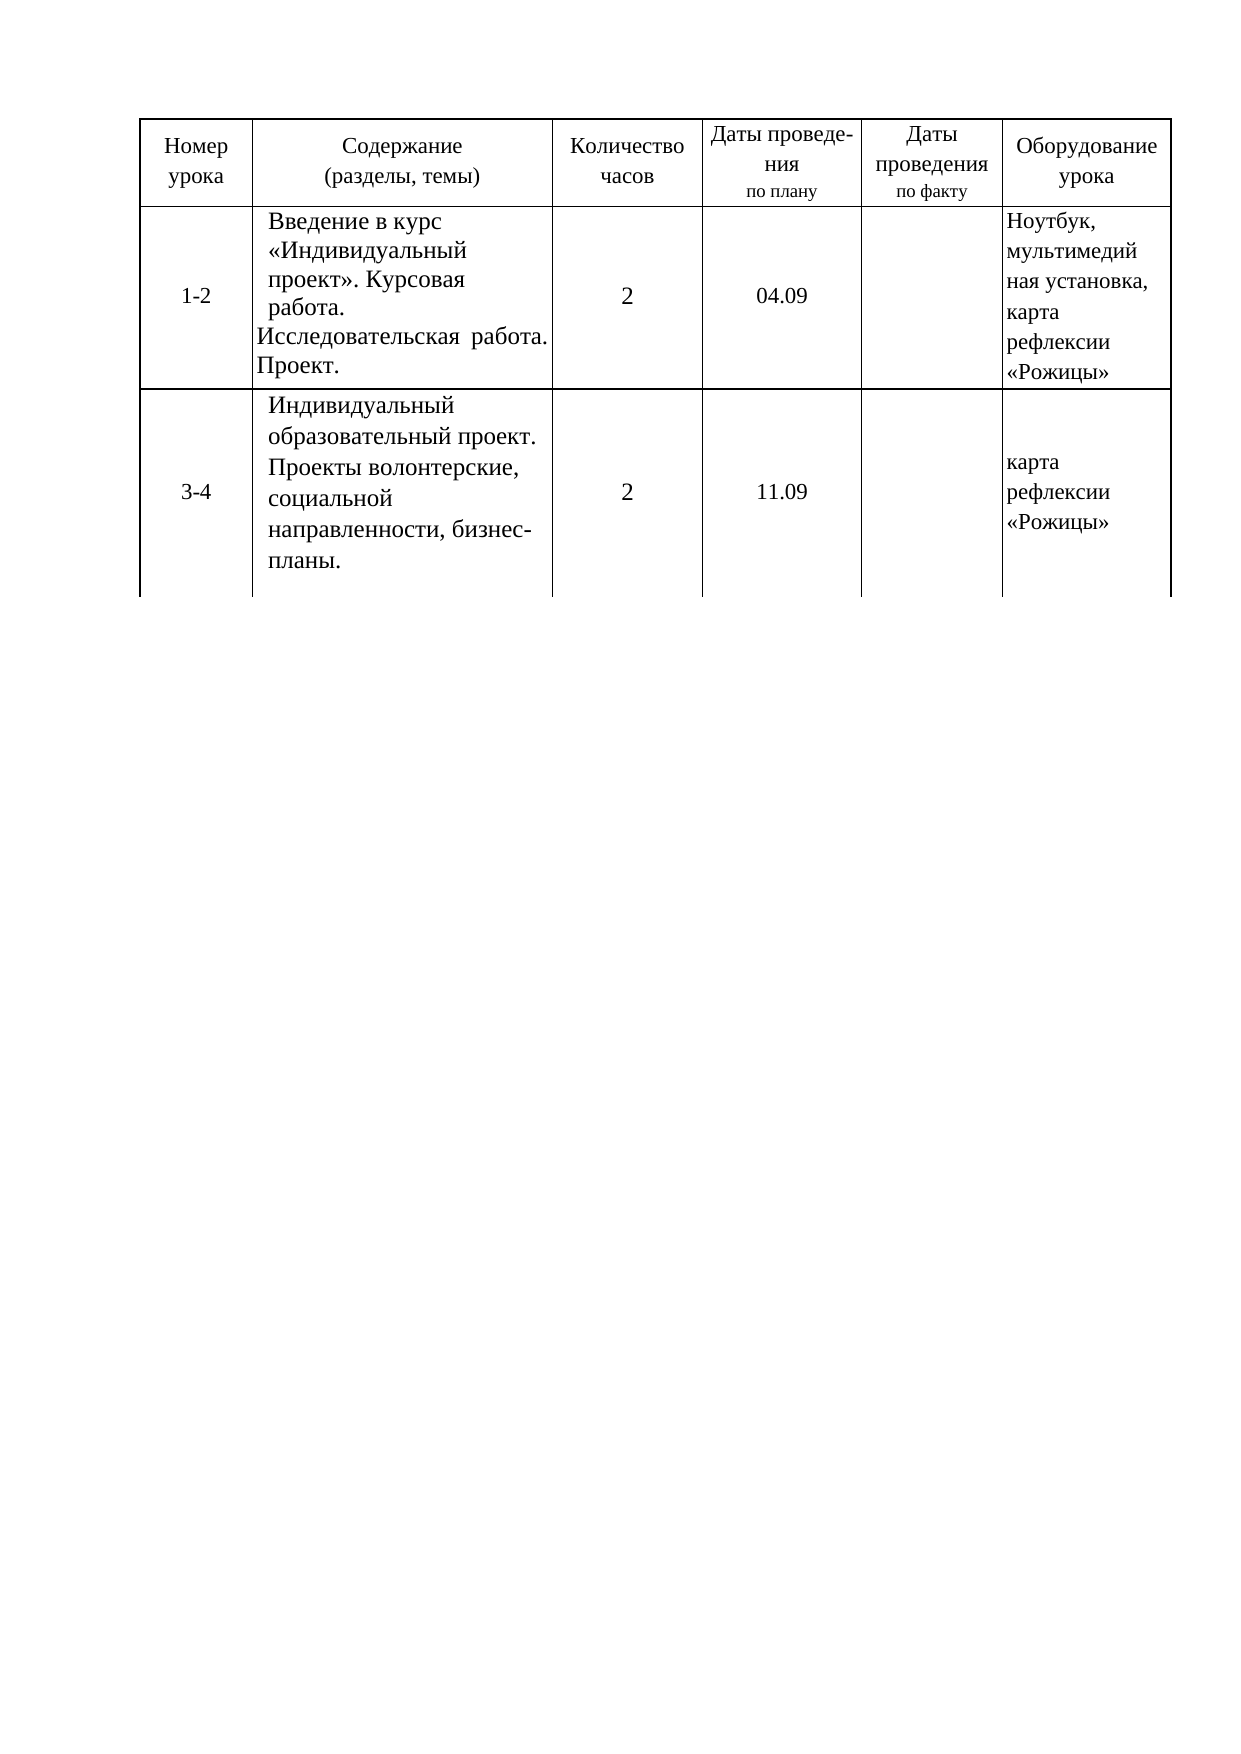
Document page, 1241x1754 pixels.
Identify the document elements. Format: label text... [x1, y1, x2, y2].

table_cell 3-4 [141, 390, 252, 597]
table_header Номер урока [141, 120, 252, 206]
table_header Оборудование урока [1003, 120, 1170, 206]
table_cell Введение в курс «Индивидуальный проект». Курсовая работа. Исследовательская работа. Проект. [253, 207, 552, 388]
table_cell 2 [553, 207, 702, 388]
table_cell [862, 207, 1002, 388]
table_header Даты проведения по плану [703, 120, 861, 206]
table_cell 11.09 [703, 390, 861, 597]
table_cell Индивидуальный образовательный проект. Проекты волонтерские, социальной направленности, бизнес-планы. [253, 390, 552, 597]
table_cell карта рефлексии «Рожицы» [1003, 390, 1170, 597]
table_cell 04.09 [703, 207, 861, 388]
table_header Содержание (разделы, темы) [253, 120, 552, 206]
table_cell [862, 390, 1002, 597]
table_cell Ноутбук, мультимедий ная установка, карта рефлексии «Рожицы» [1003, 207, 1170, 388]
table_cell 2 [553, 390, 702, 597]
table_cell 1-2 [141, 207, 252, 388]
table_header Даты проведения по факту [862, 120, 1002, 206]
table_header Количество часов [553, 120, 702, 206]
